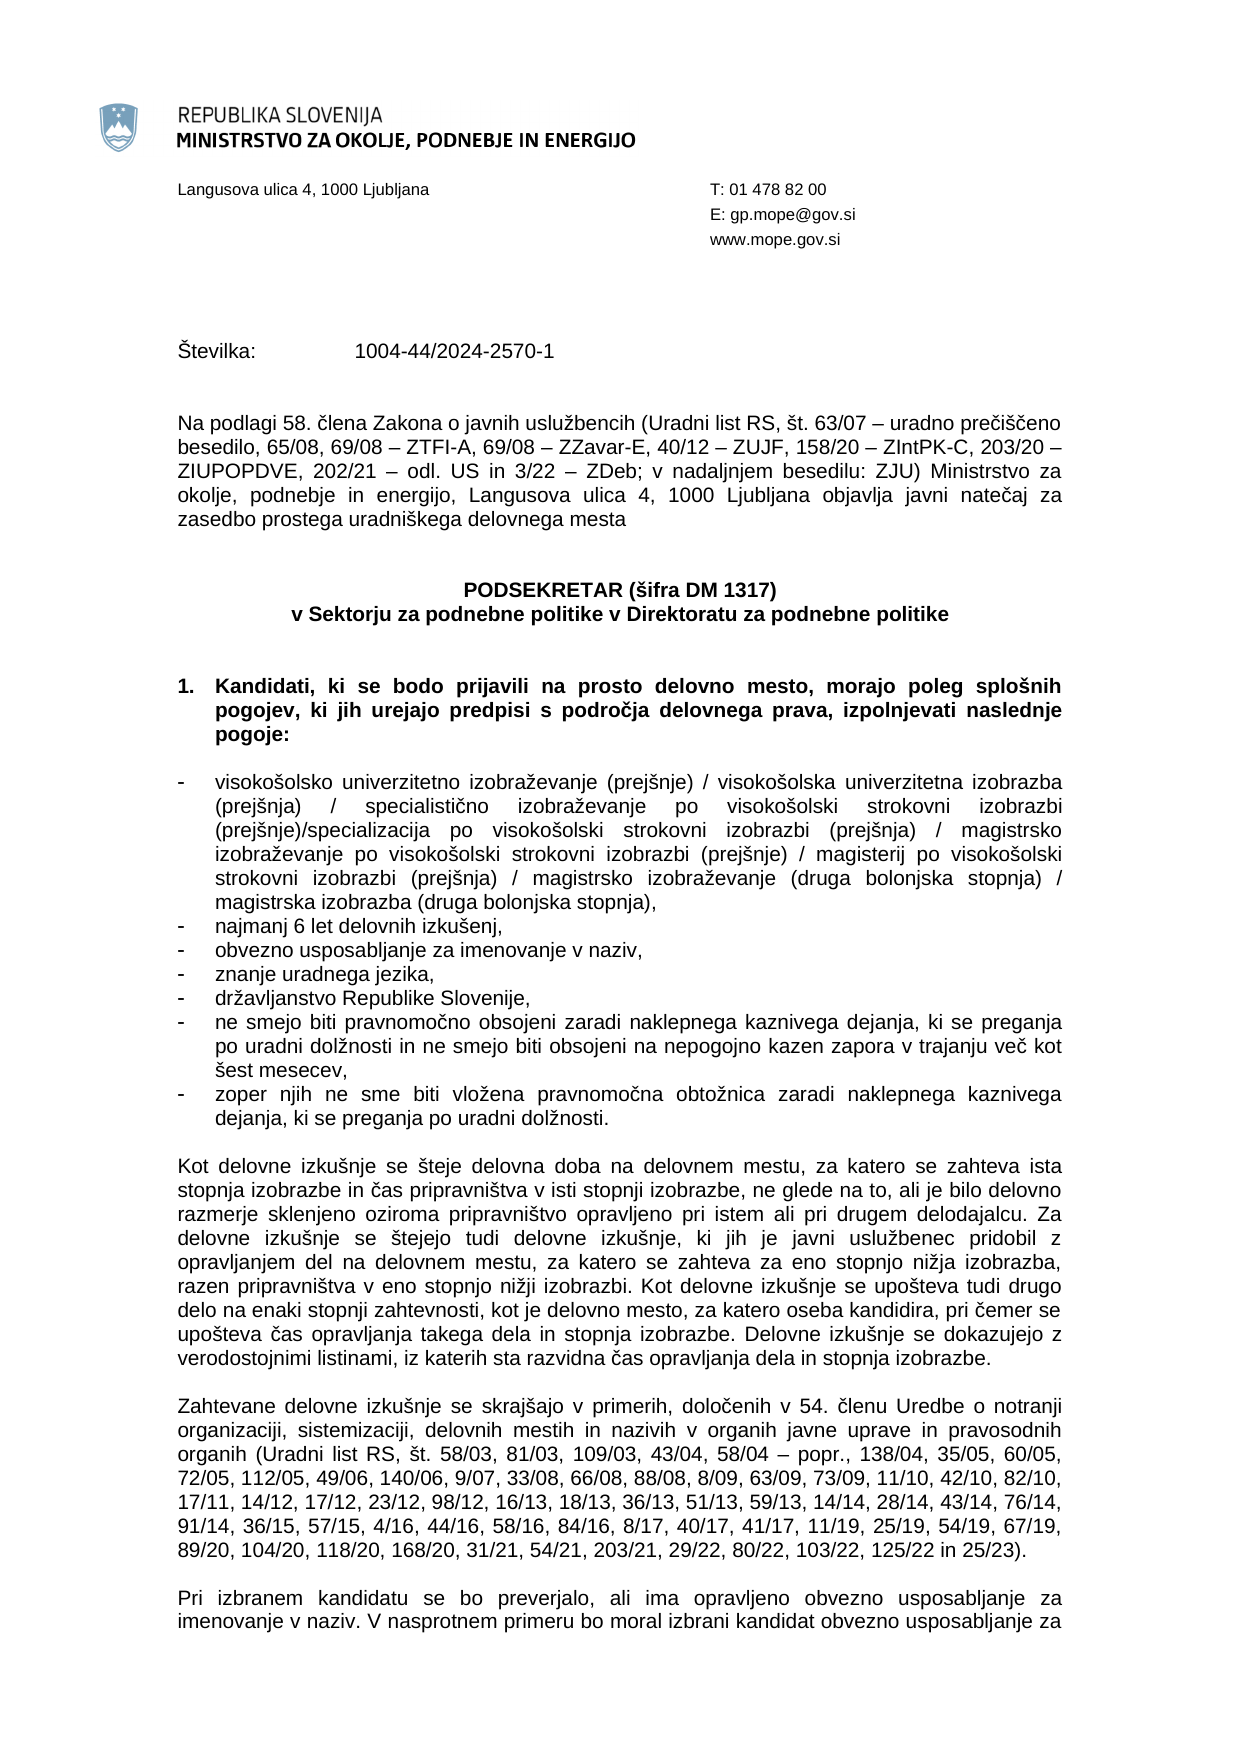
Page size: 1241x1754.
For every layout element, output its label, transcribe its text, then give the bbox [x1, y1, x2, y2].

list obvezno usposabljanje za imenovanje v naziv, [177, 938, 1063, 962]
text Zahtevane delovne izkušnje se skrajšajo v primerih, določenih v 54. členu Uredbe o notranji organizaciji, sistemizaciji, delovnih mestih in nazivih v organih javne uprave in pravosodnih organih (Uradni list RS, št. 58/03, 81/03, 109/03, 43/04, 58/04 – popr., 138/04, 35/05, 60/05, 72/05, 112/05, 49/06, 140/06, 9/07, 33/08, 66/08, 88/08, 8/09, 63/09, 73/09, 11/10, 42/10, 82/10, 17/11, 14/12, 17/12, 23/12, 98/12, 16/13, 18/13, 36/13, 51/13, 59/13, 14/14, 28/14, 43/14, 76/14, 91/14, 36/15, 57/15, 4/16, 44/16, 58/16, 84/16, 8/17, 40/17, 41/17, 11/19, 25/19, 54/19, 67/19, 89/20, 104/20, 118/20, 168/20, 31/21, 54/21, 203/21, 29/22, 80/22, 103/22, 125/22 in 25/23). [177, 1394, 1063, 1561]
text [177, 1585, 1063, 1633]
list ne smejo biti pravnomočno obsojeni zaradi naklepnega kaznivega dejanja, ki se preganja po uradni dolžnosti in ne smejo biti obsojeni na nepogojno kazen zapora v trajanju več kot šest mesecev, [177, 1010, 1063, 1082]
list državljanstvo Republike Slovenije, [177, 986, 1063, 1010]
list znanje uradnega jezika, [177, 962, 1063, 986]
list visokošolsko univerzitetno izobraževanje (prejšnje) / visokošolska univerzitetna izobrazba (prejšnja) / specialistično izobraževanje po visokošolski strokovni izobrazbi (prejšnje)/specializacija po visokošolski strokovni izobrazbi (prejšnja) / magistrsko izobraževanje po visokošolski strokovni izobrazbi (prejšnje) / magisterij po visokošolski strokovni izobrazbi (prejšnja) / magistrsko izobraževanje (druga bolonjska stopnja) / magistrska izobrazba (druga bolonjska stopnja), [177, 770, 1063, 914]
text PODSEKRETAR (šifra DM 1317) [177, 578, 1063, 602]
picture [94, 100, 639, 157]
text Kot delovne izkušnje se šteje delovna doba na delovnem mestu, za katero se zahteva ista stopnja izobrazbe in čas pripravništva v isti stopnji izobrazbe, ne glede na to, ali je bilo delovno razmerje sklenjeno oziroma pripravništvo opravljeno pri istem ali pri drugem delodajalcu. Za delovne izkušnje se štejejo tudi delovne izkušnje, ki jih je javni uslužbenec pridobil z opravljanjem del na delovnem mestu, za katero se zahteva za eno stopnjo nižja izobrazba, razen pripravništva v eno stopnjo nižji izobrazbi. Kot delovne izkušnje se upošteva tudi drugo delo na enaki stopnji zahtevnosti, kot je delovno mesto, za katero oseba kandidira, pri čemer se upošteva čas opravljanja takega dela in stopnja izobrazbe. Delovne izkušnje se dokazujejo z verodostojnimi listinami, iz katerih sta razvidna čas opravljanja dela in stopnja izobrazbe. [177, 1154, 1063, 1370]
text v Sektorju za podnebne politike v Direktoratu za podnebne politike [177, 602, 1063, 626]
list najmanj 6 let delovnih izkušenj, [177, 914, 1063, 938]
list zoper njih ne sme biti vložena pravnomočna obtožnica zaradi naklepnega kaznivega dejanja, ki se preganja po uradni dolžnosti. [177, 1082, 1063, 1130]
text Na podlagi 58. člena Zakona o javnih uslužbencih (Uradni list RS, št. 63/07 – uradno prečiščeno besedilo, 65/08, 69/08 – ZTFI-A, 69/08 – ZZavar-E, 40/12 – ZUJF, 158/20 – ZIntPK-C, 203/20 – ZIUPOPDVE, 202/21 – odl. US in 3/22 – ZDeb; v nadaljnjem besedilu: ZJU) Ministrstvo za okolje, podnebje in energijo, Langusova ulica 4, 1000 Ljubljana objavlja javni natečaj za zasedbo prostega uradniškega delovnega mesta [177, 411, 1063, 530]
text Številka: 1004-44/2024-2570-1 [177, 250, 1063, 363]
list Kandidati, ki se bodo prijavili na prosto delovno mesto, morajo poleg splošnih pogojev, ki jih urejajo predpisi s področja delovnega prava, izpolnjevati naslednje pogoje: [177, 674, 1063, 746]
